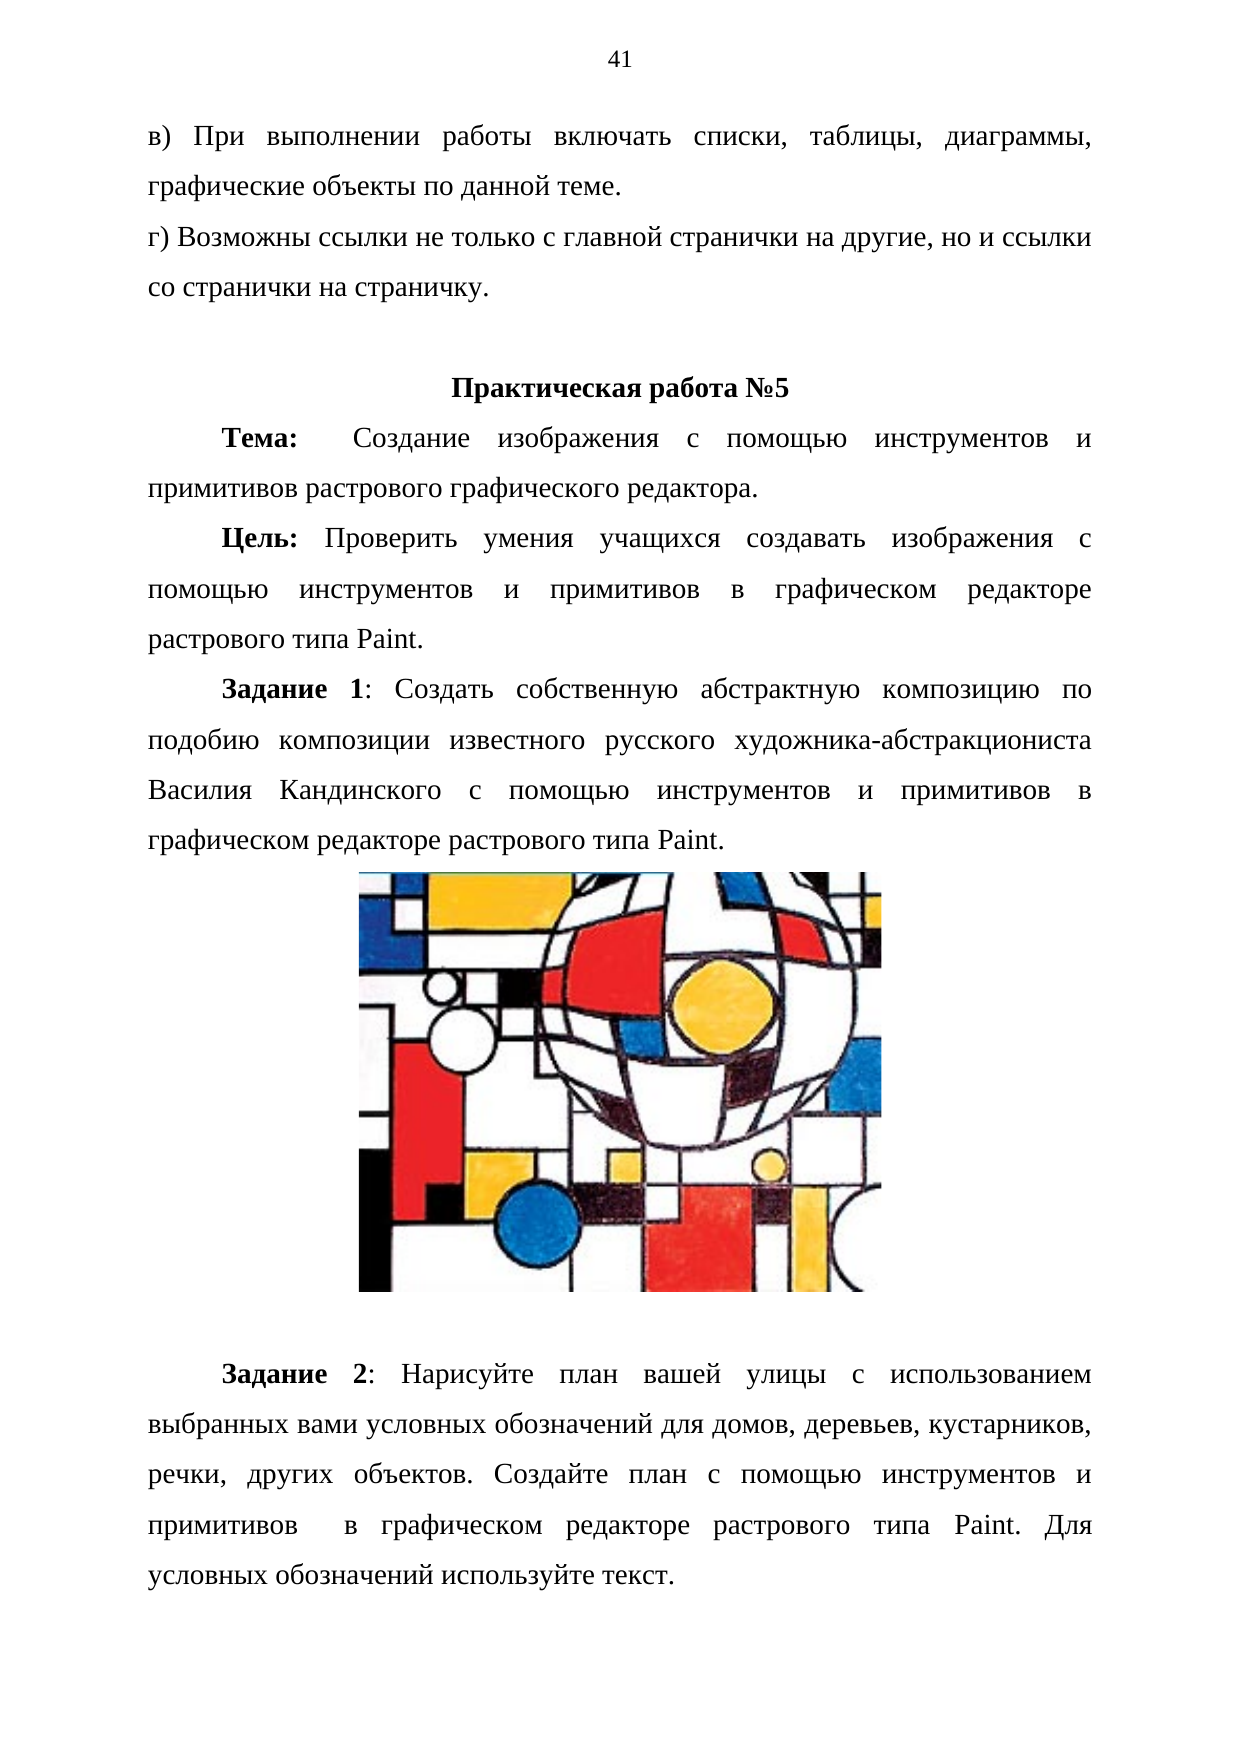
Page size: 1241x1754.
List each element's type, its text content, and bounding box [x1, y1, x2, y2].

text Задание 1: Создать собственную абстрактную композицию по подобию композиции известного русского художника-абстракциониста Василия Кандинского с помощью инструментов и примитивов в графическом редакторе растрового типа Paint. [148, 672, 1092, 856]
text Задание 2: Нарисуйте план вашей улицы с использованием выбранных вами условных обозначений для домов, деревьев, кустарников, речки, других объектов. Создайте план с помощью инструментов и примитивов в графическом редакторе растрового типа Paint. Для условных обозначений используйте текст. [148, 1356, 1092, 1591]
text Цель: Проверить умения учащихся создавать изображения с помощью инструментов и примитивов в графическом редакторе растрового типа Paint. [148, 521, 1092, 655]
text Практическая работа №5 [148, 370, 1092, 403]
text Тема: Создание изображения с помощью инструментов и примитивов растрового графического редактора. [148, 420, 1092, 504]
picture [358, 872, 882, 1292]
text в) При выполнении работы включать списки, таблицы, диаграммы, графические объекты по данной теме. [148, 118, 1092, 202]
text г) Возможны ссылки не только с главной странички на другие, но и ссылки со странички на страничку. [148, 219, 1092, 303]
